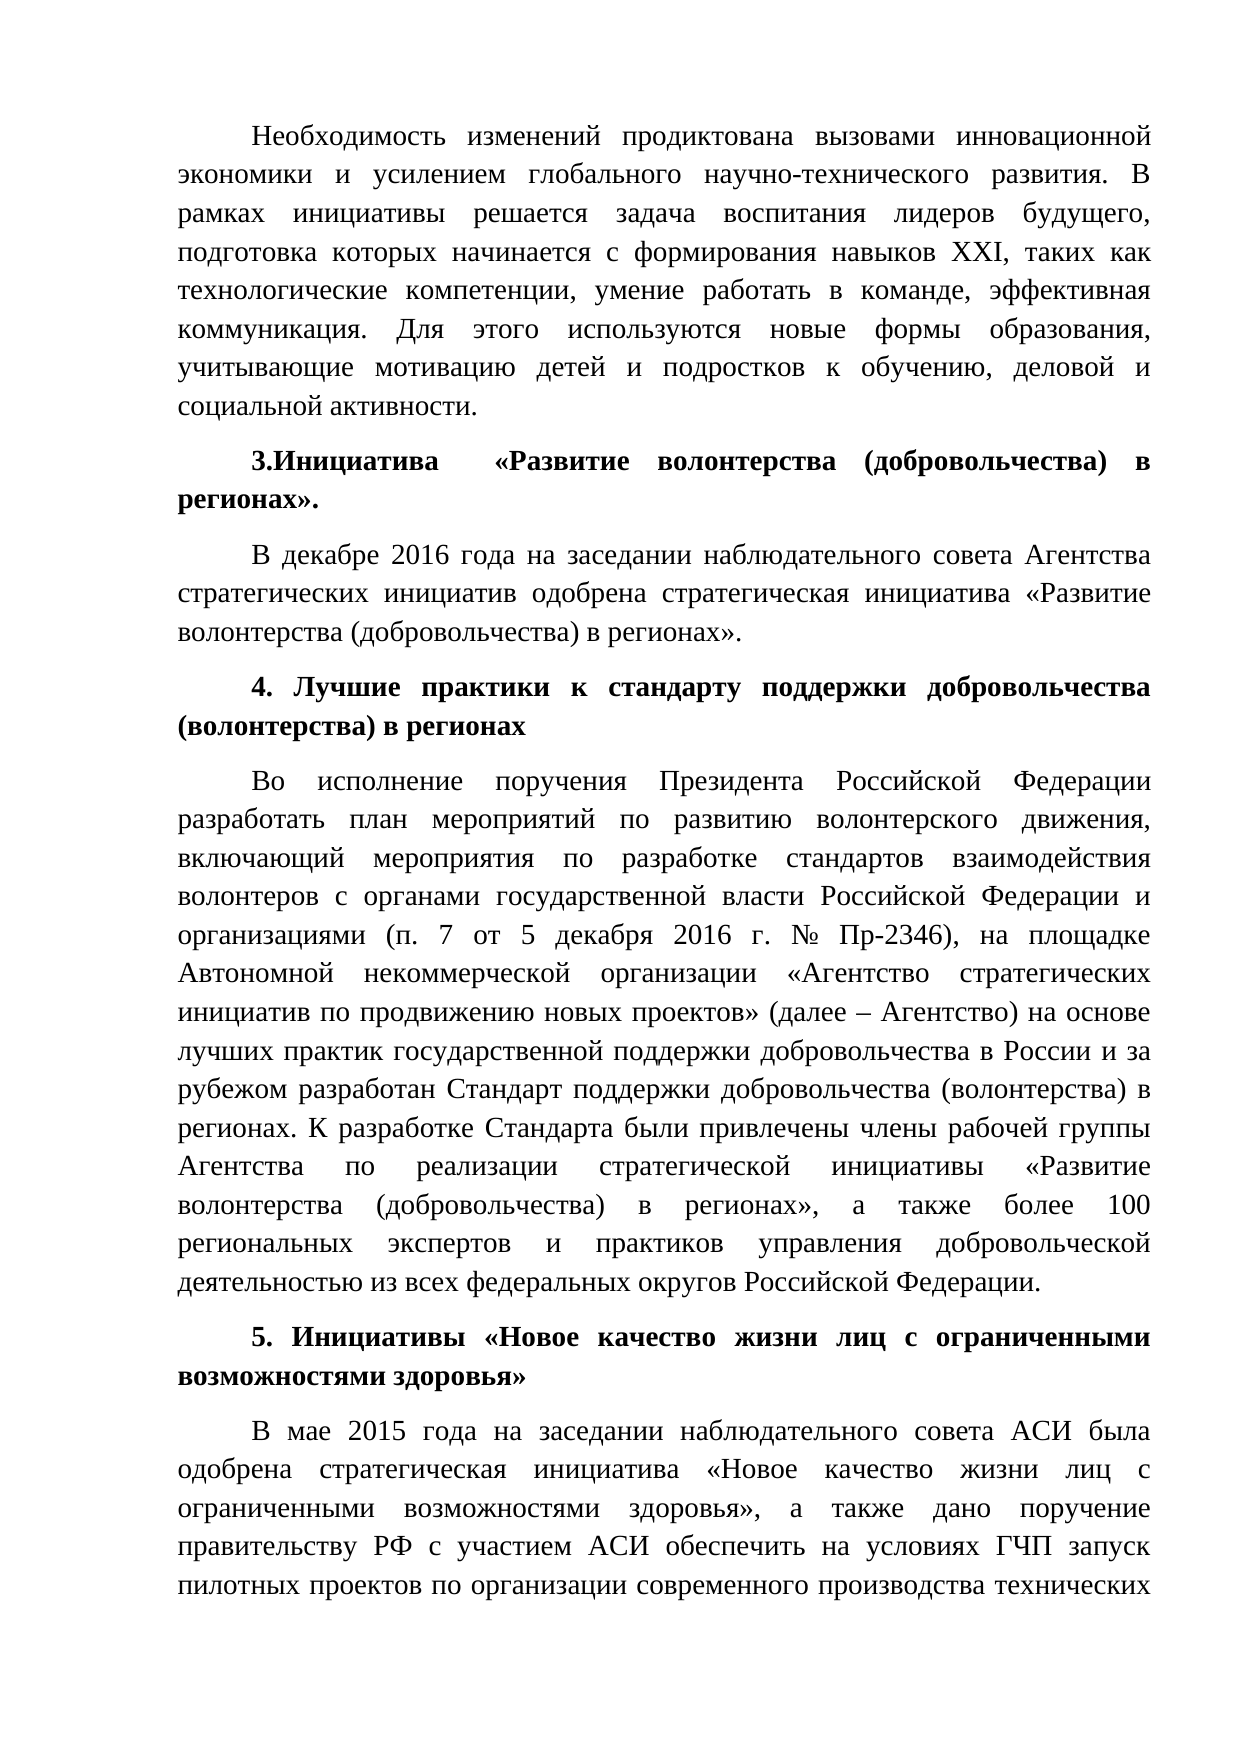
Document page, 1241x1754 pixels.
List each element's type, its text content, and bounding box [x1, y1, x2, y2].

text Необходимость изменений продиктована вызовами инновационной экономики и усилением глобального научно-технического развития. В рамках инициативы решается задача воспитания лидеров будущего, подготовка которых начинается с формирования навыков XXI, таких как технологические компетенции, умение работать в команде, эффективная коммуникация. Для этого используются новые формы образования, учитывающие мотивацию детей и подростков к обучению, деловой и социальной активности. [177, 118, 1152, 421]
text В декабре 2016 года на заседании наблюдательного совета Агентства стратегических инициатив одобрена стратегическая инициатива «Развитие волонтерства (добровольчества) в регионах». [177, 537, 1152, 647]
text 5. Инициативы «Новое качество жизни лиц с ограниченными возможностями здоровья» [177, 1319, 1152, 1391]
text 3.Инициатива «Развитие волонтерства (добровольчества) в регионах». [177, 443, 1152, 515]
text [177, 1413, 1152, 1601]
text Во исполнение поручения Президента Российской Федерации разработать план мероприятий по развитию волонтерского движения, включающий мероприятия по разработке стандартов взаимодействия волонтеров с органами государственной власти Российской Федерации и организациями (п. 7 от 5 декабря 2016 г. № Пр-2346), на площадке Автономной некоммерческой организации «Агентство стратегических инициатив по продвижению новых проектов» (далее – Агентство) на основе лучших практик государственной поддержки добровольчества в России и за рубежом разработан Стандарт поддержки добровольчества (волонтерства) в регионах. К разработке Стандарта были привлечены члены рабочей группы Агентства по реализации стратегической инициативы «Развитие волонтерства (добровольчества) в регионах», а также более 100 региональных экспертов и практиков управления добровольческой деятельностью из всех федеральных округов Российской Федерации. [177, 763, 1152, 1297]
text 4. Лучшие практики к стандарту поддержки добровольчества (волонтерства) в регионах [177, 669, 1152, 741]
